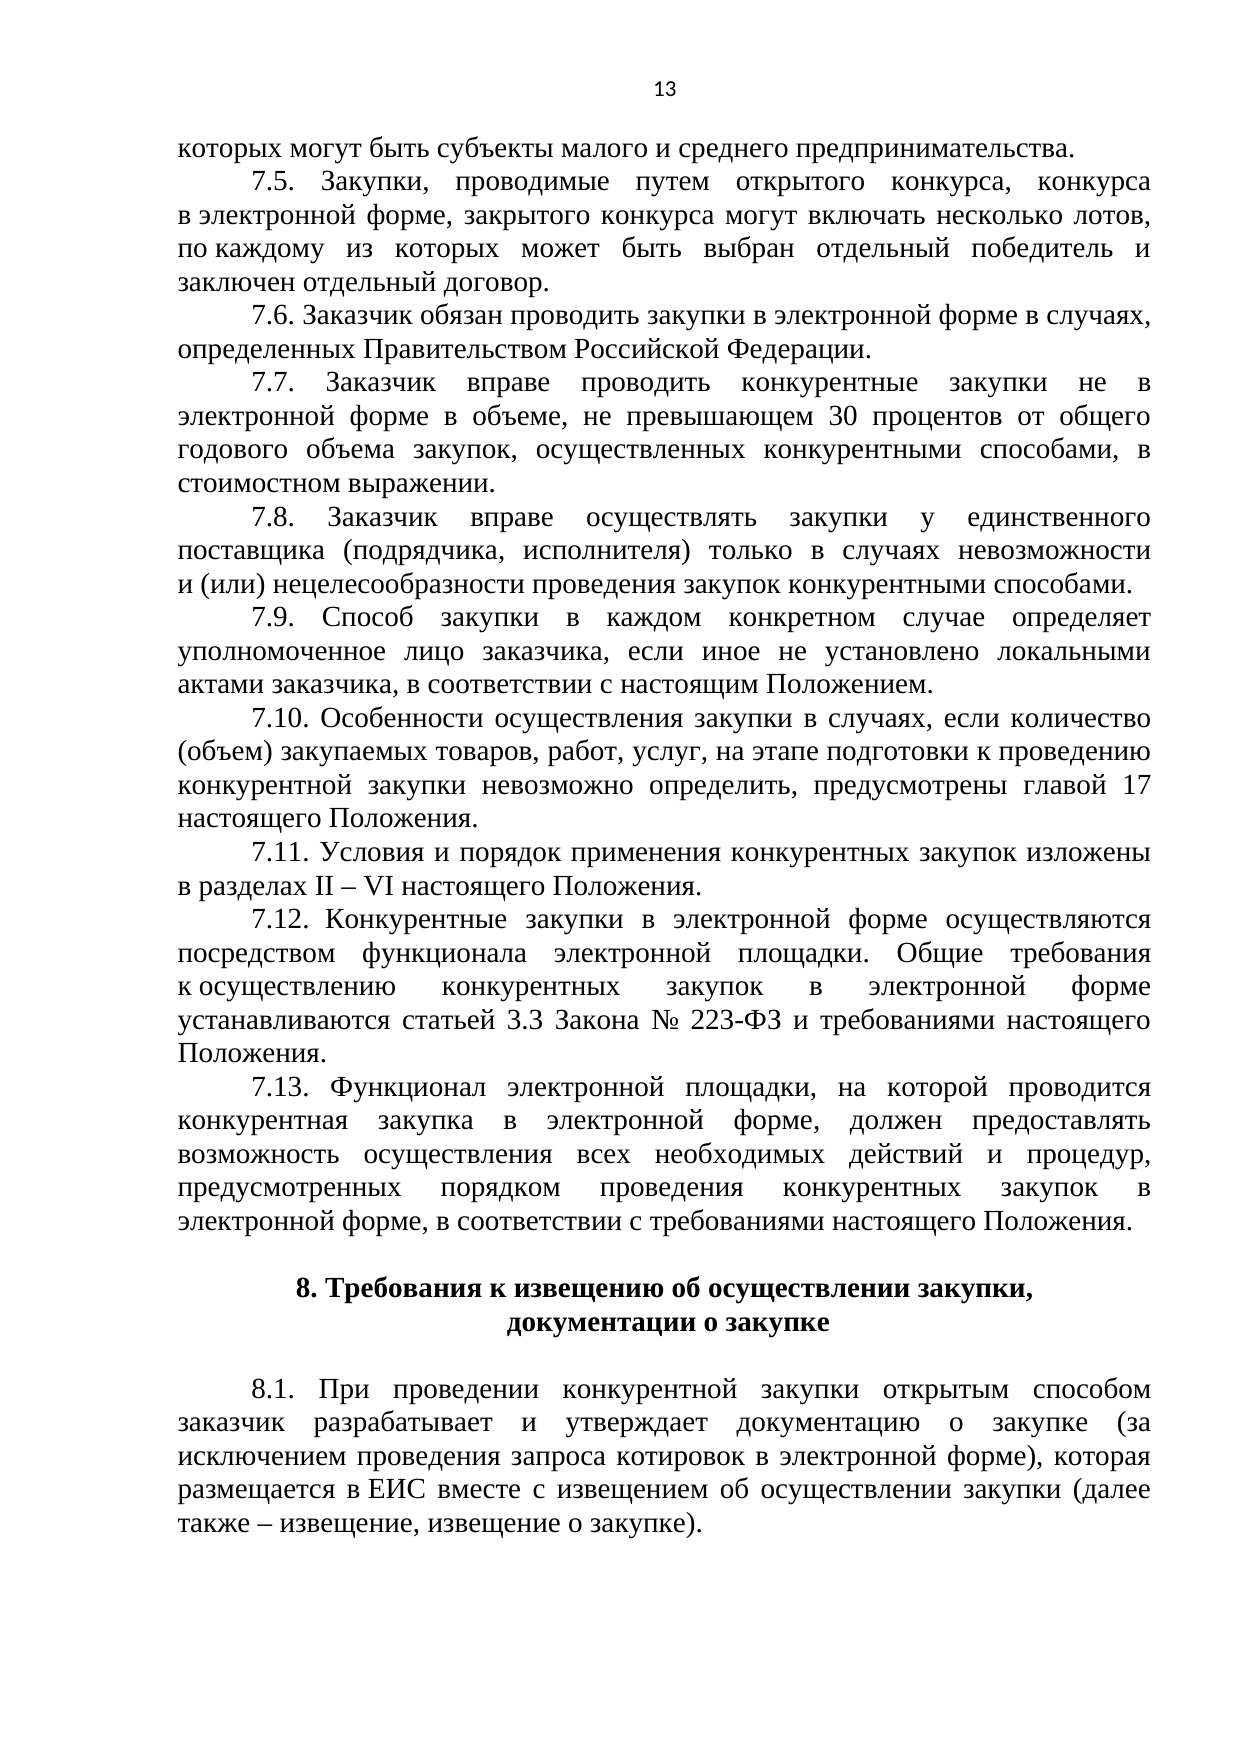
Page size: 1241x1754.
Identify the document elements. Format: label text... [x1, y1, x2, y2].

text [177, 130, 1152, 163]
text 7.5. Закупки, проводимые путем открытого конкурса, конкурса в электронной форме, закрытого конкурса могут включать несколько лотов, по каждому из которых может быть выбран отдельный победитель и заключен отдельный договор. [177, 163, 1152, 297]
text 7.10. Особенности осуществления закупки в случаях, если количество (объем) закупаемых товаров, работ, услуг, на этапе подготовки к проведению конкурентной закупки невозможно определить, предусмотрены главой 17 настоящего Положения. [177, 700, 1152, 834]
text 7.8. Заказчик вправе осуществлять закупки у единственного поставщика (подрядчика, исполнителя) только в случаях невозможности и (или) нецелесообразности проведения закупок конкурентными способами. [177, 499, 1152, 599]
subtitle документации о закупке [177, 1304, 1152, 1337]
text 7.11. Условия и порядок применения конкурентных закупок изложены в разделах II – VI настоящего Положения. [177, 834, 1152, 901]
text 7.9. Способ закупки в каждом конкретном случае определяет уполномоченное лицо заказчика, если иное не установлено локальными актами заказчика, в соответствии с настоящим Положением. [177, 599, 1152, 700]
text 7.6. Заказчик обязан проводить закупки в электронной форме в случаях, определенных Правительством Российской Федерации. [177, 297, 1152, 364]
text 8.1. При проведении конкурентной закупки открытым способом заказчик разрабатывает и утверждает документацию о закупке (за исключением проведения запроса котировок в электронной форме), которая размещается в ЕИС вместе с извещением об осуществлении закупки (далее также – извещение, извещение о закупке). [177, 1371, 1152, 1538]
text 7.12. Конкурентные закупки в электронной форме осуществляются посредством функционала электронной площадки. Общие требования к осуществлению конкурентных закупок в электронной форме устанавливаются статьей 3.3 Закона № 223-ФЗ и требованиями настоящего Положения. [177, 901, 1152, 1069]
text 7.13. Функционал электронной площадки, на которой проводится конкурентная закупка в электронной форме, должен предоставлять возможность осуществления всех необходимых действий и процедур, предусмотренных порядком проведения конкурентных закупок в электронной форме, в соответствии с требованиями настоящего Положения. [177, 1069, 1152, 1237]
subtitle 8. Требования к извещению об осуществлении закупки, [177, 1270, 1152, 1304]
text 7.7. Заказчик вправе проводить конкурентные закупки не в электронной форме в объеме, не превышающем 30 процентов от общего годового объема закупок, осуществленных конкурентными способами, в стоимостном выражении. [177, 364, 1152, 499]
